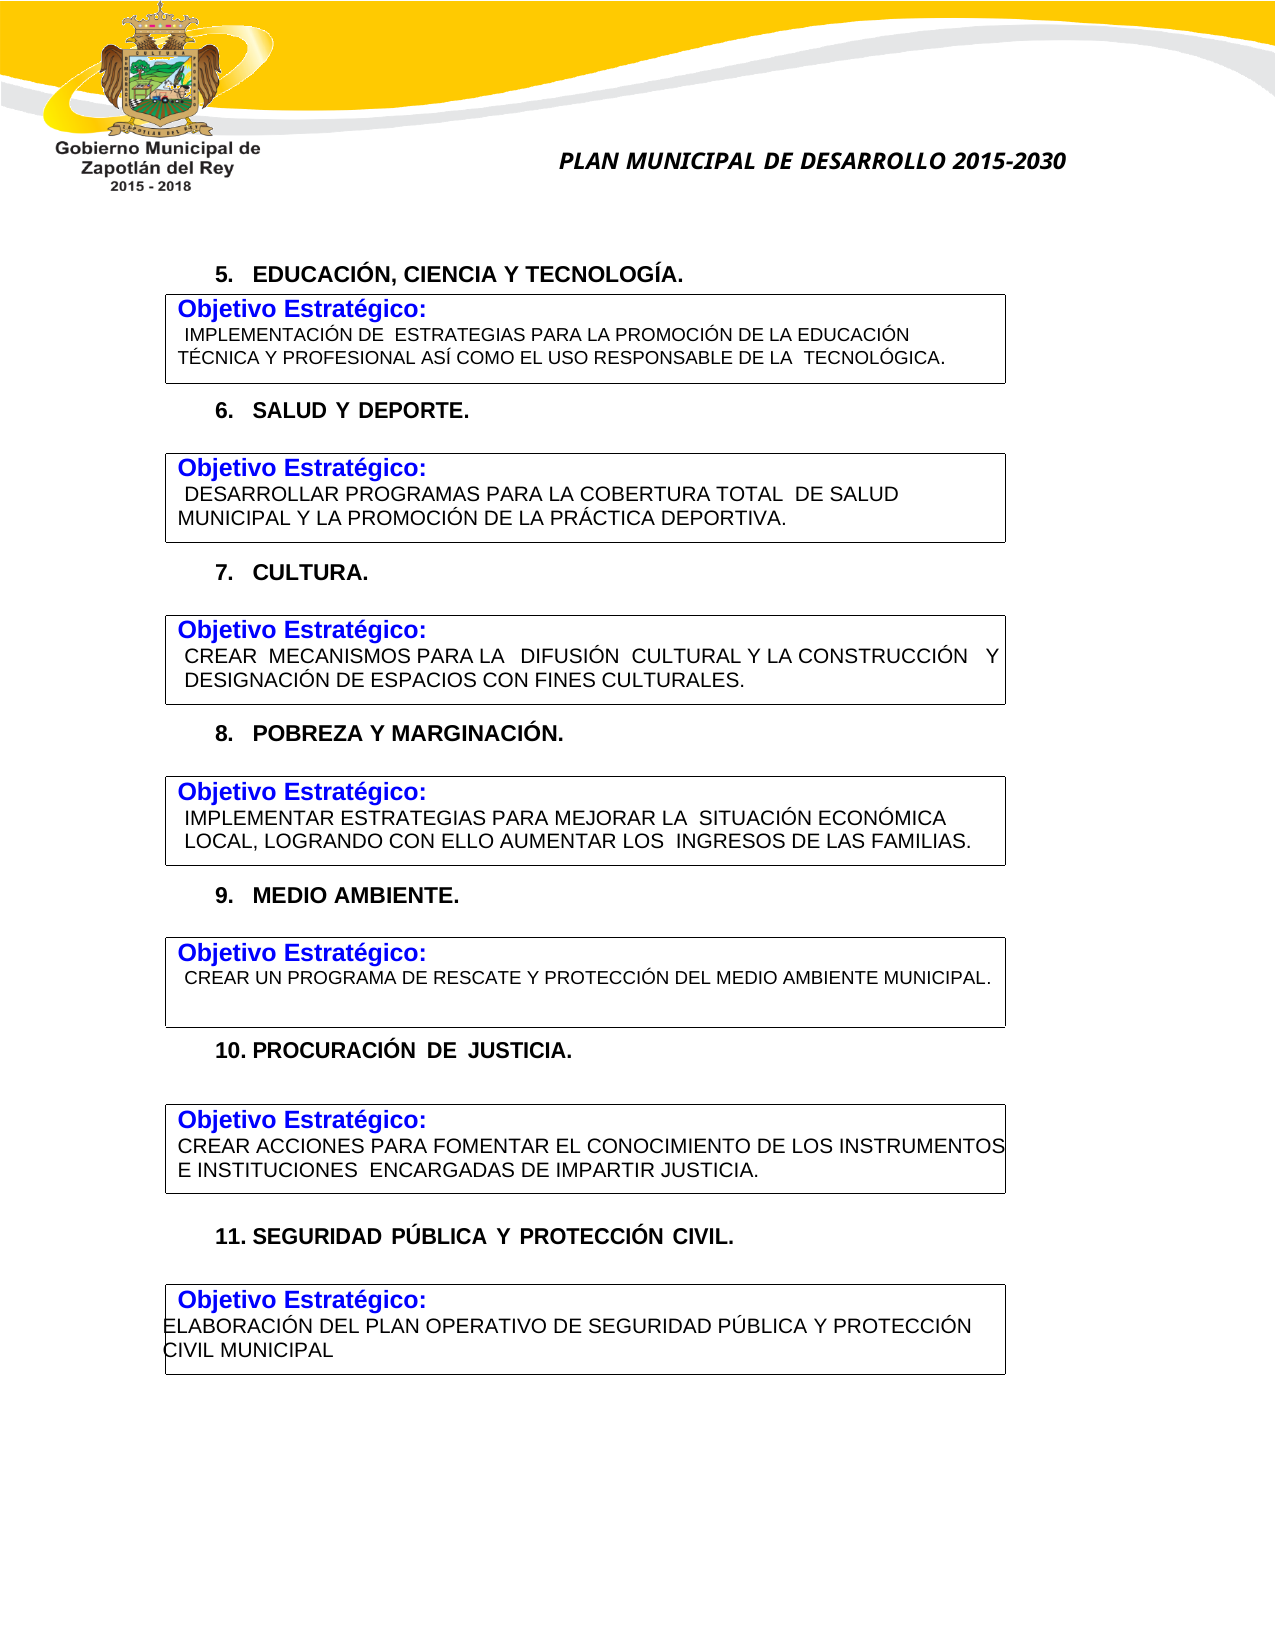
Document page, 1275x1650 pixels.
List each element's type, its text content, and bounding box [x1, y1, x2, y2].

text IMPLEMENTACIÓN DE ESTRATEGIAS PARA LA PROMOCIÓN DE LA EDUCACIÓN TÉCNICA Y PROFESIONAL ASÍ COMO EL USO RESPONSABLE DE LA TECNOLÓGICA. [177, 323, 983, 369]
text CREAR ACCIONES PARA FOMENTAR EL CONOCIMIENTO DE LOS INSTRUMENTOS E INSTITUCIONES ENCARGADAS DE IMPARTIR JUSTICIA. [177, 1133, 1007, 1181]
picture [0, 0, 1275, 193]
text CREAR MECANISMOS PARA LA DIFUSIÓN CULTURAL Y LA CONSTRUCCIÓN Y DESIGNACIÓN DE ESPACIOS CON FINES CULTURALES. [184, 644, 1004, 692]
list PROCURACIÓN DE JUSTICIA. [215, 1037, 1275, 1063]
text ELABORACIÓN DEL PLAN OPERATIVO DE SEGURIDAD PÚBLICA Y PROTECCIÓN CIVIL MUNICIPAL [162, 1313, 1019, 1361]
list CULTURA. [215, 559, 1275, 585]
text Objetivo Estratégico: [177, 615, 1275, 644]
text Objetivo Estratégico: [177, 1104, 1275, 1133]
text DESARROLLAR PROGRAMAS PARA LA COBERTURA TOTAL DE SALUD MUNICIPAL Y LA PROMOCIÓN DE LA PRÁCTICA DEPORTIVA. [177, 482, 1007, 530]
text Objetivo Estratégico: [177, 1285, 1275, 1313]
text CREAR UN PROGRAMA DE RESCATE Y PROTECCIÓN DEL MEDIO AMBIENTE MUNICIPAL. [184, 966, 1004, 988]
list EDUCACIÓN, CIENCIA Y TECNOLOGÍA. [215, 261, 1275, 287]
text Objetivo Estratégico: [177, 938, 1275, 966]
list SEGURIDAD PÚBLICA Y PROTECCIÓN CIVIL. [215, 1223, 1275, 1249]
list SALUD Y DEPORTE. [215, 397, 1275, 423]
text Objetivo Estratégico: [177, 453, 1275, 482]
list MEDIO AMBIENTE. [215, 882, 1275, 908]
text Objetivo Estratégico: [177, 294, 1275, 323]
text IMPLEMENTAR ESTRATEGIAS PARA MEJORAR LA SITUACIÓN ECONÓMICA LOCAL, LOGRANDO CON ELLO AUMENTAR LOS INGRESOS DE LAS FAMILIAS. [184, 805, 989, 853]
text Objetivo Estratégico: [177, 776, 1275, 805]
list POBREZA Y MARGINACIÓN. [215, 720, 1275, 747]
